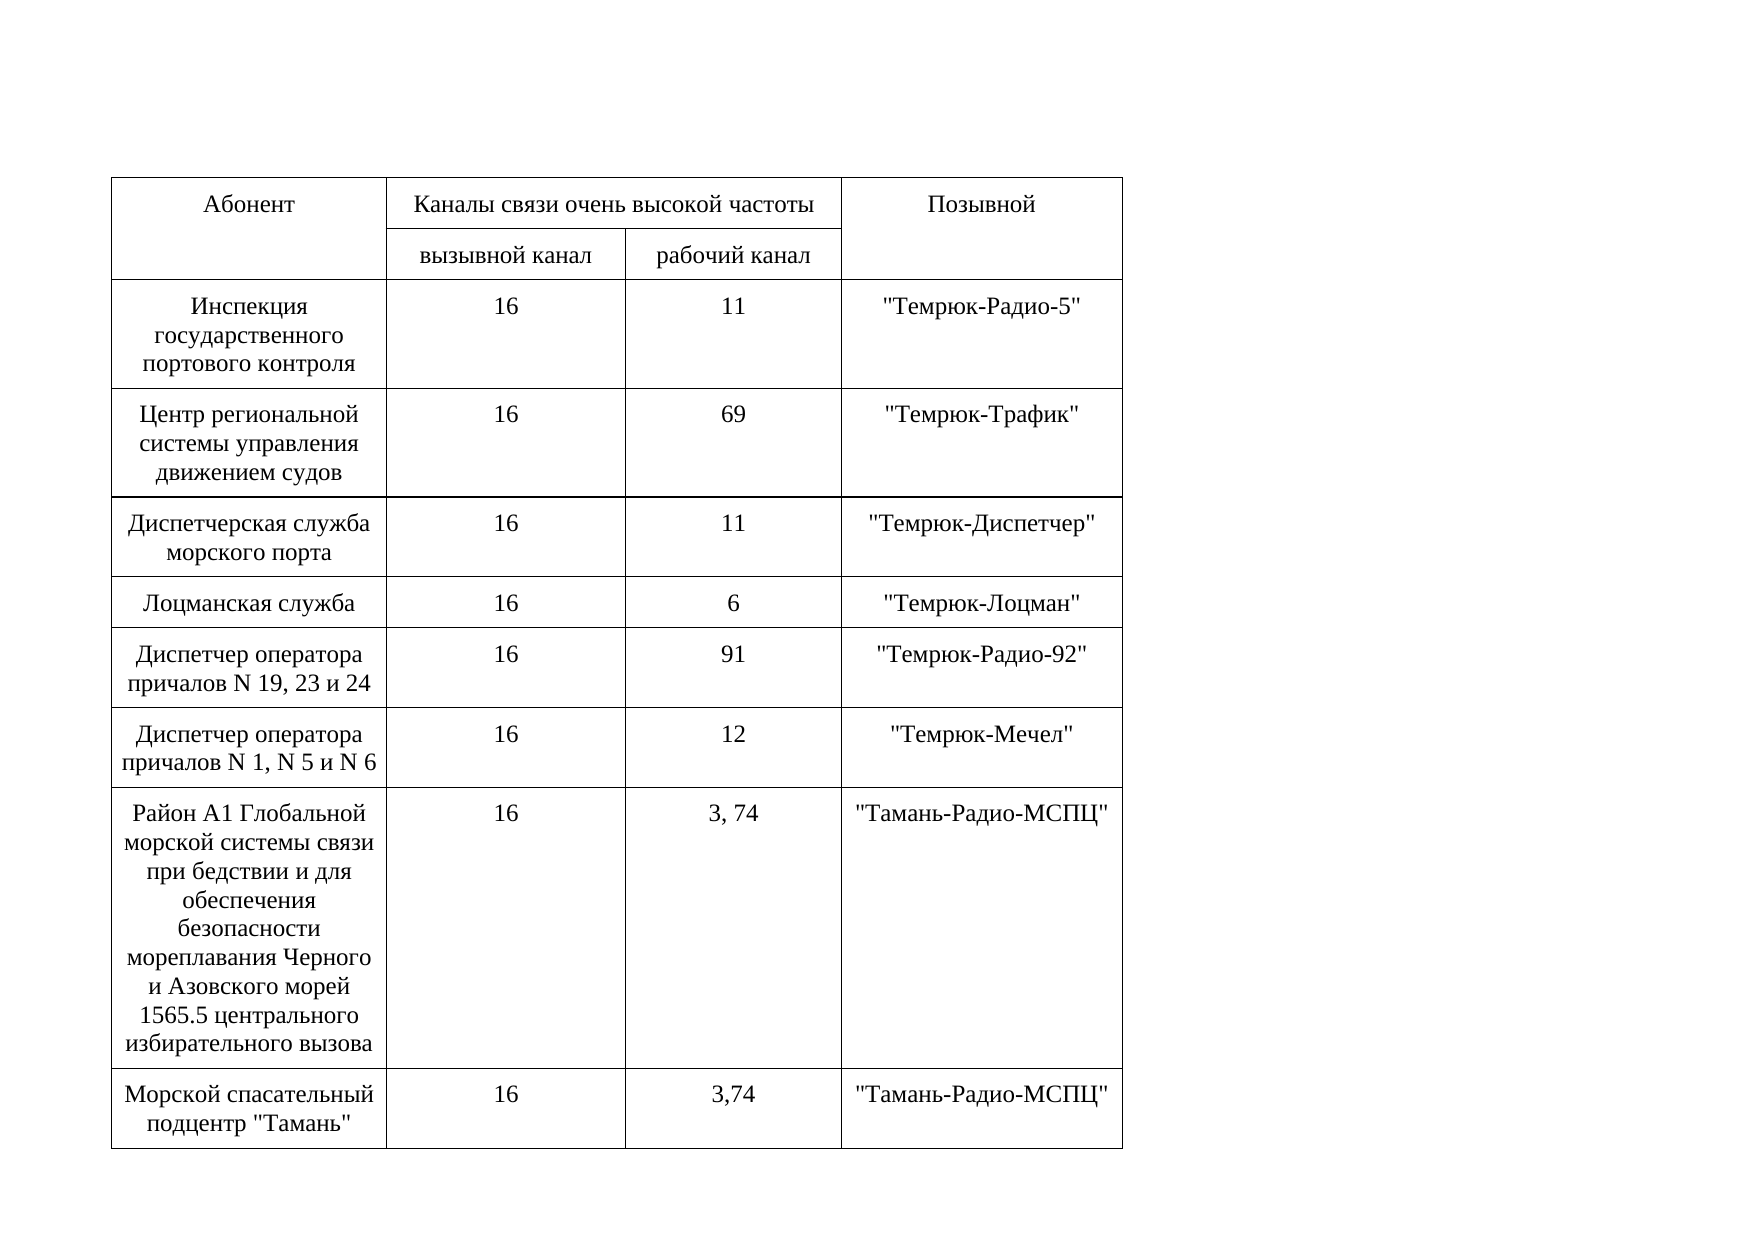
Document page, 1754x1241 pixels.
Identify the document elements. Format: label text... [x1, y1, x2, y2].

table_cell 16 [387, 628, 625, 707]
table_cell 3, 74 [626, 788, 841, 1068]
table_cell "Темрюк-Диспетчер" [842, 498, 1122, 576]
table_cell "Темрюк-Радио-92" [842, 628, 1122, 707]
table_cell "Темрюк-Трафик" [842, 389, 1122, 496]
table_cell Морской спасательный подцентр "Тамань" [112, 1069, 386, 1148]
table_cell Диспетчер оператора причалов N 19, 23 и 24 [112, 628, 386, 707]
table_cell "Темрюк-Радио-5" [842, 280, 1122, 388]
table_cell "Тамань-Радио-МСПЦ" [842, 788, 1122, 1068]
table_header Каналы связи очень высокой частоты [387, 178, 841, 228]
table_cell 6 [626, 577, 841, 627]
table_cell Район A1 Глобальной морской системы связи при бедствии и для обеспечения безопасности мореплавания Черного и Азовского морей 1565.5 центрального избирательного вызова [112, 788, 386, 1068]
table_cell вызывной канал [387, 229, 625, 279]
table_cell 91 [626, 628, 841, 707]
table_cell 16 [387, 280, 625, 388]
table_header Позывной [842, 178, 1122, 279]
table_cell "Темрюк-Лоцман" [842, 577, 1122, 627]
table_cell 12 [626, 708, 841, 787]
table_cell 3,74 [626, 1069, 841, 1148]
table_cell Лоцманская служба [112, 577, 386, 627]
table_cell 11 [626, 498, 841, 576]
table_cell "Тамань-Радио-МСПЦ" [842, 1069, 1122, 1148]
table_cell 16 [387, 1069, 625, 1148]
table_cell 16 [387, 498, 625, 576]
table_cell 16 [387, 389, 625, 496]
table_cell Центр региональной системы управления движением судов [112, 389, 386, 496]
table_cell 69 [626, 389, 841, 496]
table_cell 11 [626, 280, 841, 388]
table_header Абонент [112, 178, 386, 279]
table_cell Диспетчер оператора причалов N 1, N 5 и N 6 [112, 708, 386, 787]
table_cell Диспетчерская служба морского порта [112, 498, 386, 576]
table_cell "Темрюк-Мечел" [842, 708, 1122, 787]
table_cell 16 [387, 577, 625, 627]
table_cell рабочий канал [626, 229, 841, 279]
table_cell 16 [387, 708, 625, 787]
table_cell 16 [387, 788, 625, 1068]
table_cell Инспекция государственного портового контроля [112, 280, 386, 388]
